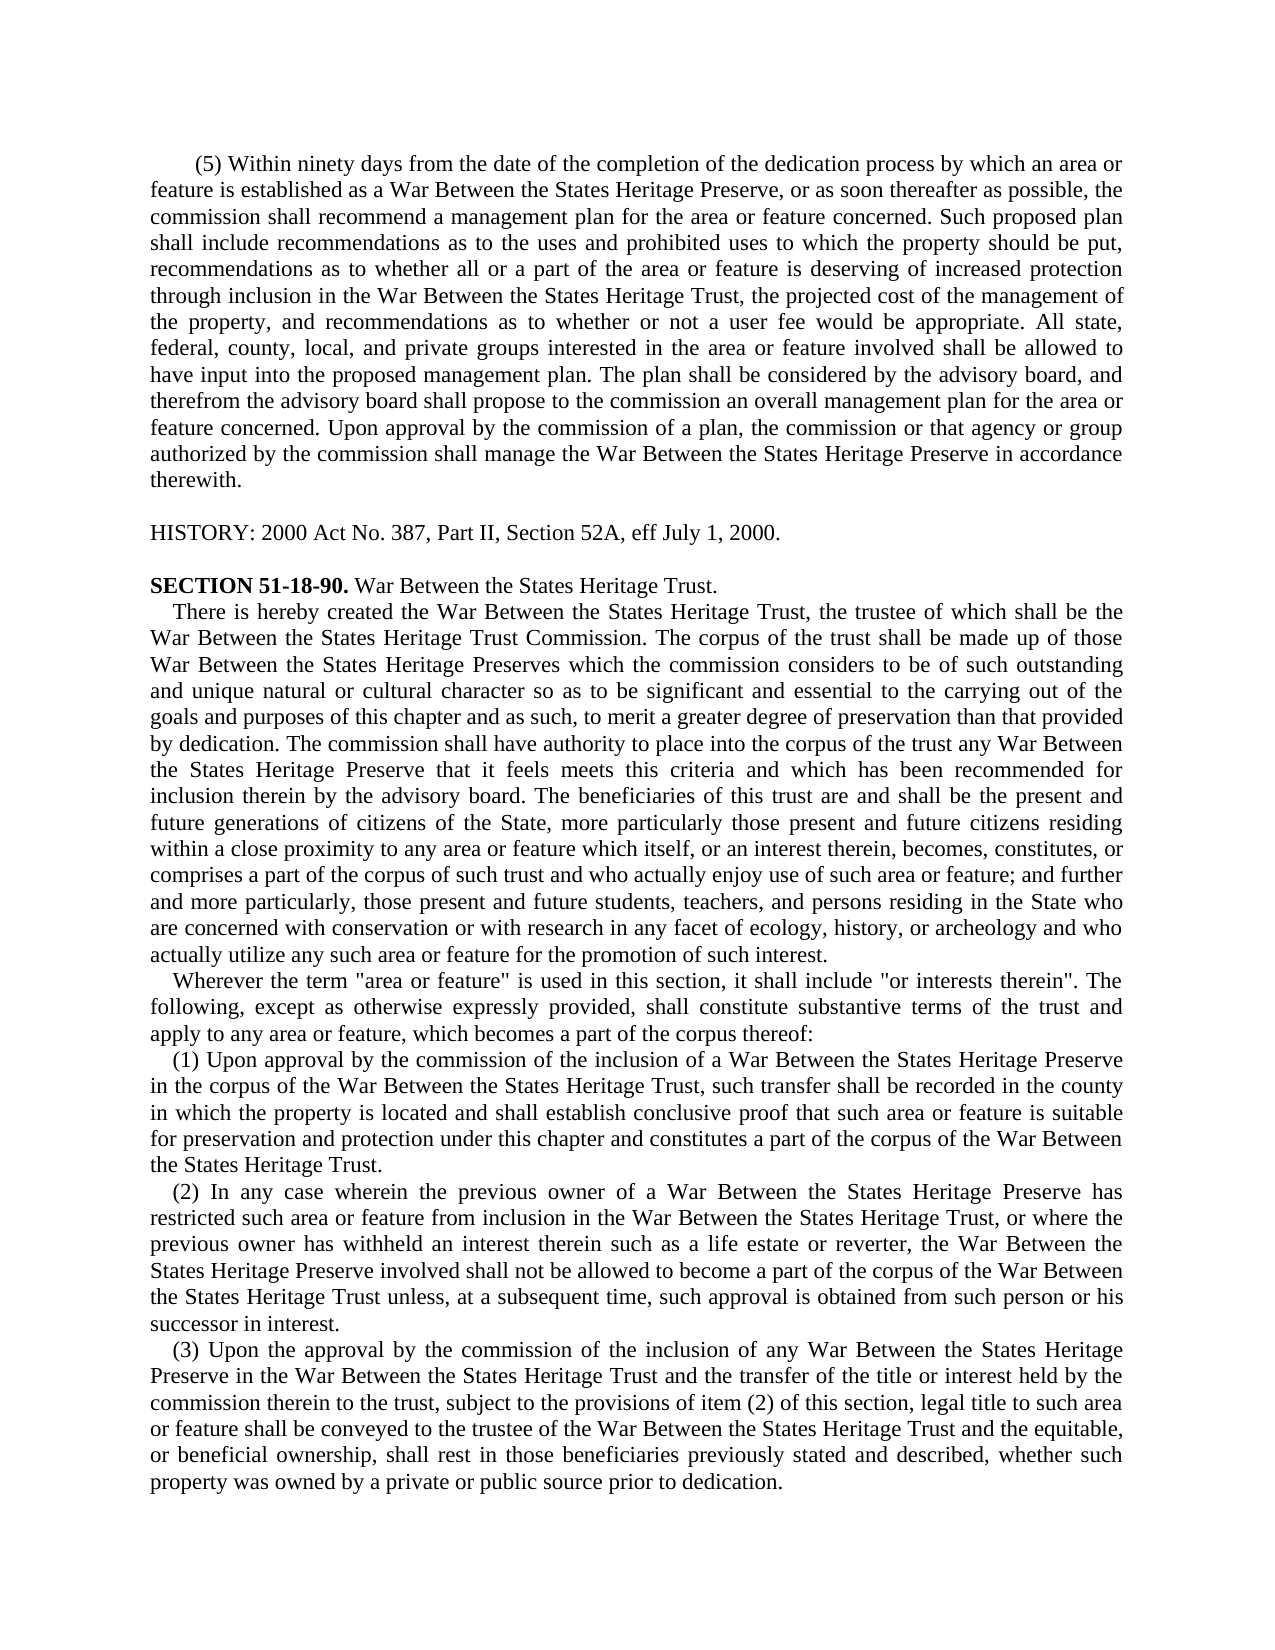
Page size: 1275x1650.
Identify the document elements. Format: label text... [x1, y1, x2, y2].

text (1) Upon approval by the commission of the inclusion of a War Between the States Heritage Preserve in the corpus of the War Between the States Heritage Trust, such transfer shall be recorded in the county in which the property is located and shall establish conclusive proof that such area or feature is suitable for preservation and protection under this chapter and constitutes a part of the corpus of the War Between the States Heritage Trust. [150, 1046, 1125, 1178]
text (5) Within ninety days from the date of the completion of the dedication process by which an area or feature is established as a War Between the States Heritage Preserve, or as soon thereafter as possible, the commission shall recommend a management plan for the area or feature concerned. Such proposed plan shall include recommendations as to the uses and prohibited uses to which the property should be put, recommendations as to whether all or a part of the area or feature is deserving of increased protection through inclusion in the War Between the States Heritage Trust, the projected cost of the management of the property, and recommendations as to whether or not a user fee would be appropriate. All state, federal, county, local, and private groups interested in the area or feature involved shall be allowed to have input into the proposed management plan. The plan shall be considered by the advisory board, and therefrom the advisory board shall propose to the commission an overall management plan for the area or feature concerned. Upon approval by the commission of a plan, the commission or that agency or group authorized by the commission shall manage the War Between the States Heritage Preserve in accordance therewith. [150, 150, 1125, 493]
text There is hereby created the War Between the States Heritage Trust, the trustee of which shall be the War Between the States Heritage Trust Commission. The corpus of the trust shall be made up of those War Between the States Heritage Preserves which the commission considers to be of such outstanding and unique natural or cultural character so as to be significant and essential to the carrying out of the goals and purposes of this chapter and as such, to merit a greater degree of preservation than that provided by dedication. The commission shall have authority to place into the corpus of the trust any War Between the States Heritage Preserve that it feels meets this criteria and which has been recommended for inclusion therein by the advisory board. The beneficiaries of this trust are and shall be the present and future generations of citizens of the State, more particularly those present and future citizens residing within a close proximity to any area or feature which itself, or an interest therein, becomes, constitutes, or comprises a part of the corpus of such trust and who actually enjoy use of such area or feature; and further and more particularly, those present and future students, teachers, and persons residing in the State who are concerned with conservation or with research in any facet of ecology, history, or archeology and who actually utilize any such area or feature for the promotion of such interest. [150, 598, 1125, 967]
text SECTION 51-18-90. War Between the States Heritage Trust. [150, 572, 1125, 598]
text (3) Upon the approval by the commission of the inclusion of any War Between the States Heritage Preserve in the War Between the States Heritage Trust and the transfer of the title or interest held by the commission therein to the trust, subject to the provisions of item (2) of this section, legal title to such area or feature shall be conveyed to the trustee of the War Between the States Heritage Trust and the equitable, or beneficial ownership, shall rest in those beneficiaries previously stated and described, whether such property was owned by a private or public source prior to dedication. [150, 1336, 1125, 1494]
text Wherever the term "area or feature" is used in this section, it shall include "or interests therein". The following, except as otherwise expressly provided, shall constitute substantive terms of the trust and apply to any area or feature, which becomes a part of the corpus thereof: [150, 967, 1125, 1046]
text (2) In any case wherein the previous owner of a War Between the States Heritage Preserve has restricted such area or feature from inclusion in the War Between the States Heritage Trust, or where the previous owner has withheld an interest therein such as a life estate or reverter, the War Between the States Heritage Preserve involved shall not be allowed to become a part of the corpus of the War Between the States Heritage Trust unless, at a subsequent time, such approval is obtained from such person or his successor in interest. [150, 1178, 1125, 1336]
text HISTORY: 2000 Act No. 387, Part II, Section 52A, eff July 1, 2000. [150, 519, 1125, 545]
